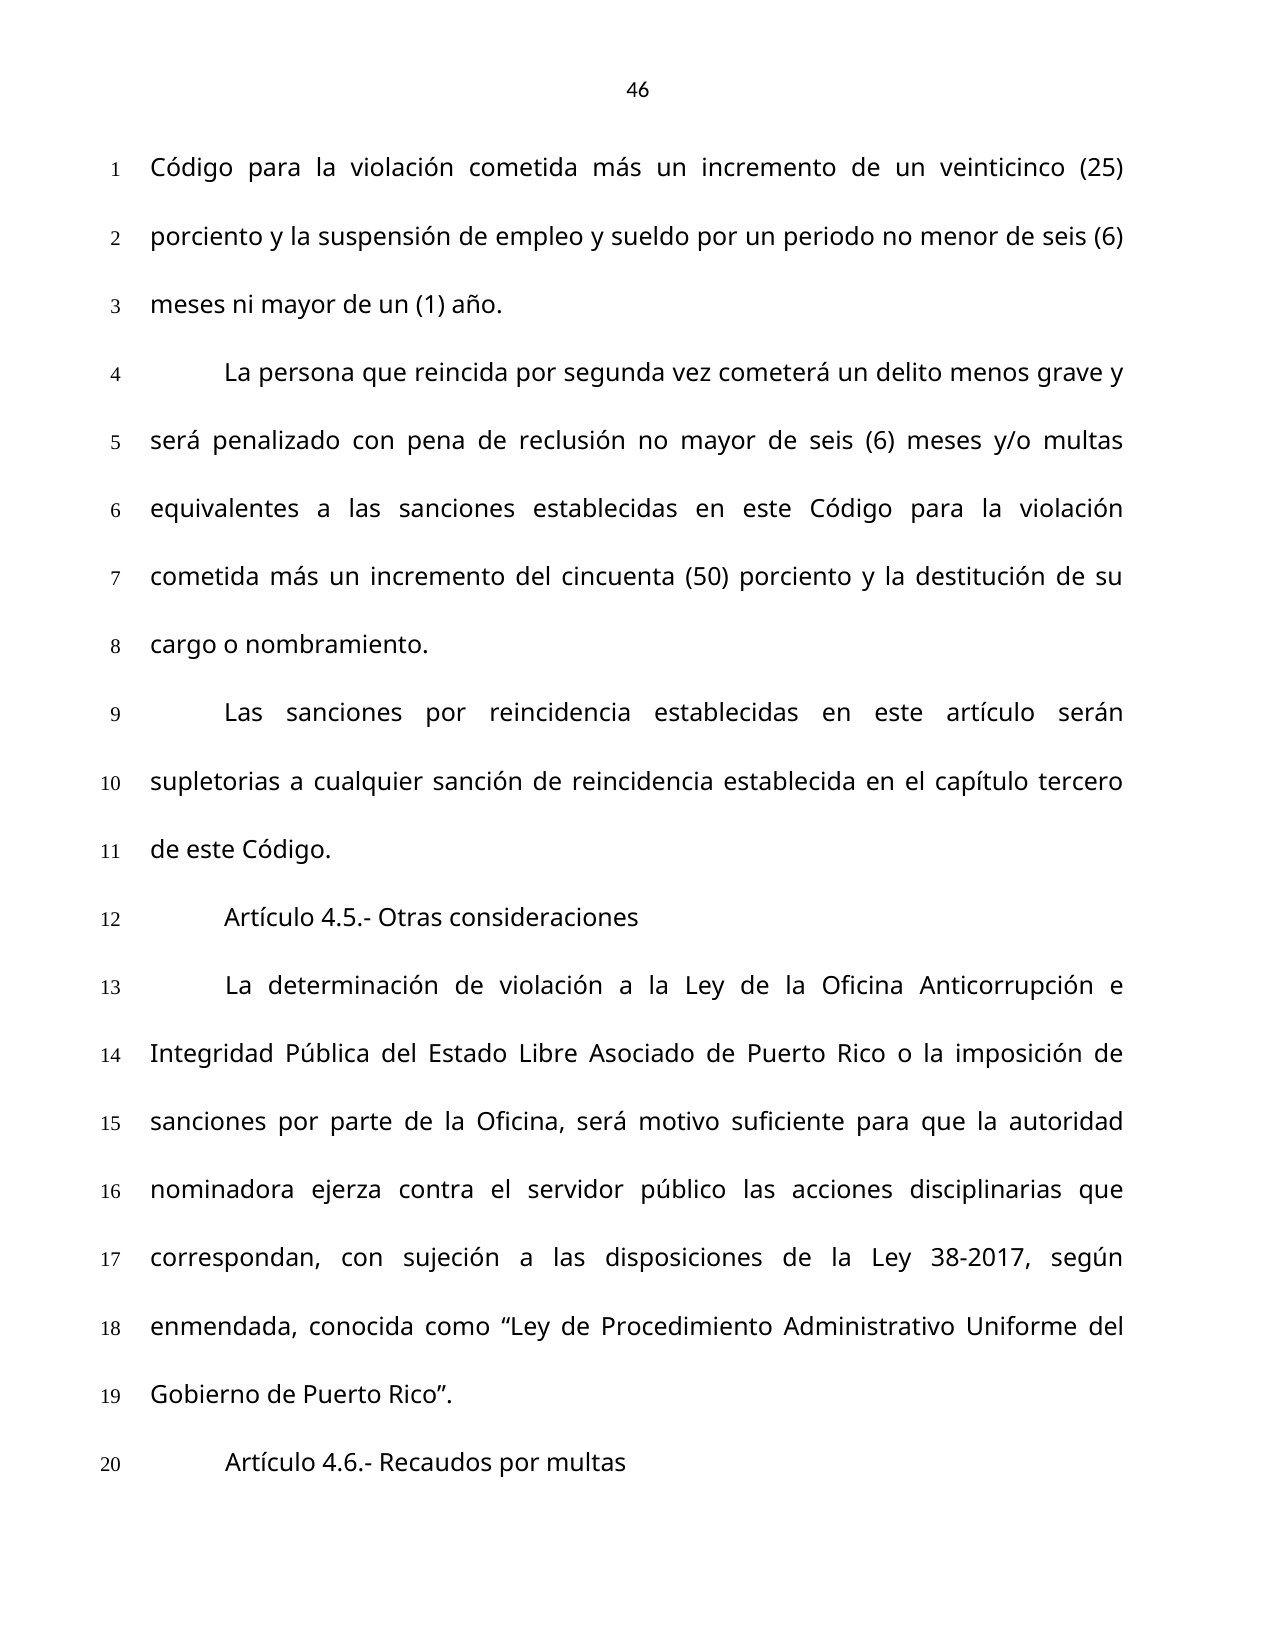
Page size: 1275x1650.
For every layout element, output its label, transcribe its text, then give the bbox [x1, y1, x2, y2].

text Las sanciones por reincidencia establecidas en este artículo serán supletorias a cualquier sanción de reincidencia establecida en el capítulo tercero de este Código. [150, 695, 1125, 865]
text La persona que reincida por segunda vez cometerá un delito menos grave y será penalizado con pena de reclusión no mayor de seis (6) meses y/o multas equivalentes a las sanciones establecidas en este Código para la violación cometida más un incremento del cincuenta (50) porciento y la destitución de su cargo o nombramiento. [150, 354, 1125, 661]
text La determinación de violación a la Ley de la Oficina Anticorrupción e Integridad Pública del Estado Libre Asociado de Puerto Rico o la imposición de sanciones por parte de la Oficina, será motivo suficiente para que la autoridad nominadora ejerza contra el servidor público las acciones disciplinarias que correspondan, con sujeción a las disposiciones de la Ley 38-2017, según enmendada, conocida como “Ley de Procedimiento Administrativo Uniforme del Gobierno de Puerto Rico”. [150, 967, 1125, 1410]
text Artículo 4.5.- Otras consideraciones [224, 899, 1125, 933]
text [150, 150, 1125, 320]
text Artículo 4.6.- Recaudos por multas [150, 1444, 1125, 1478]
